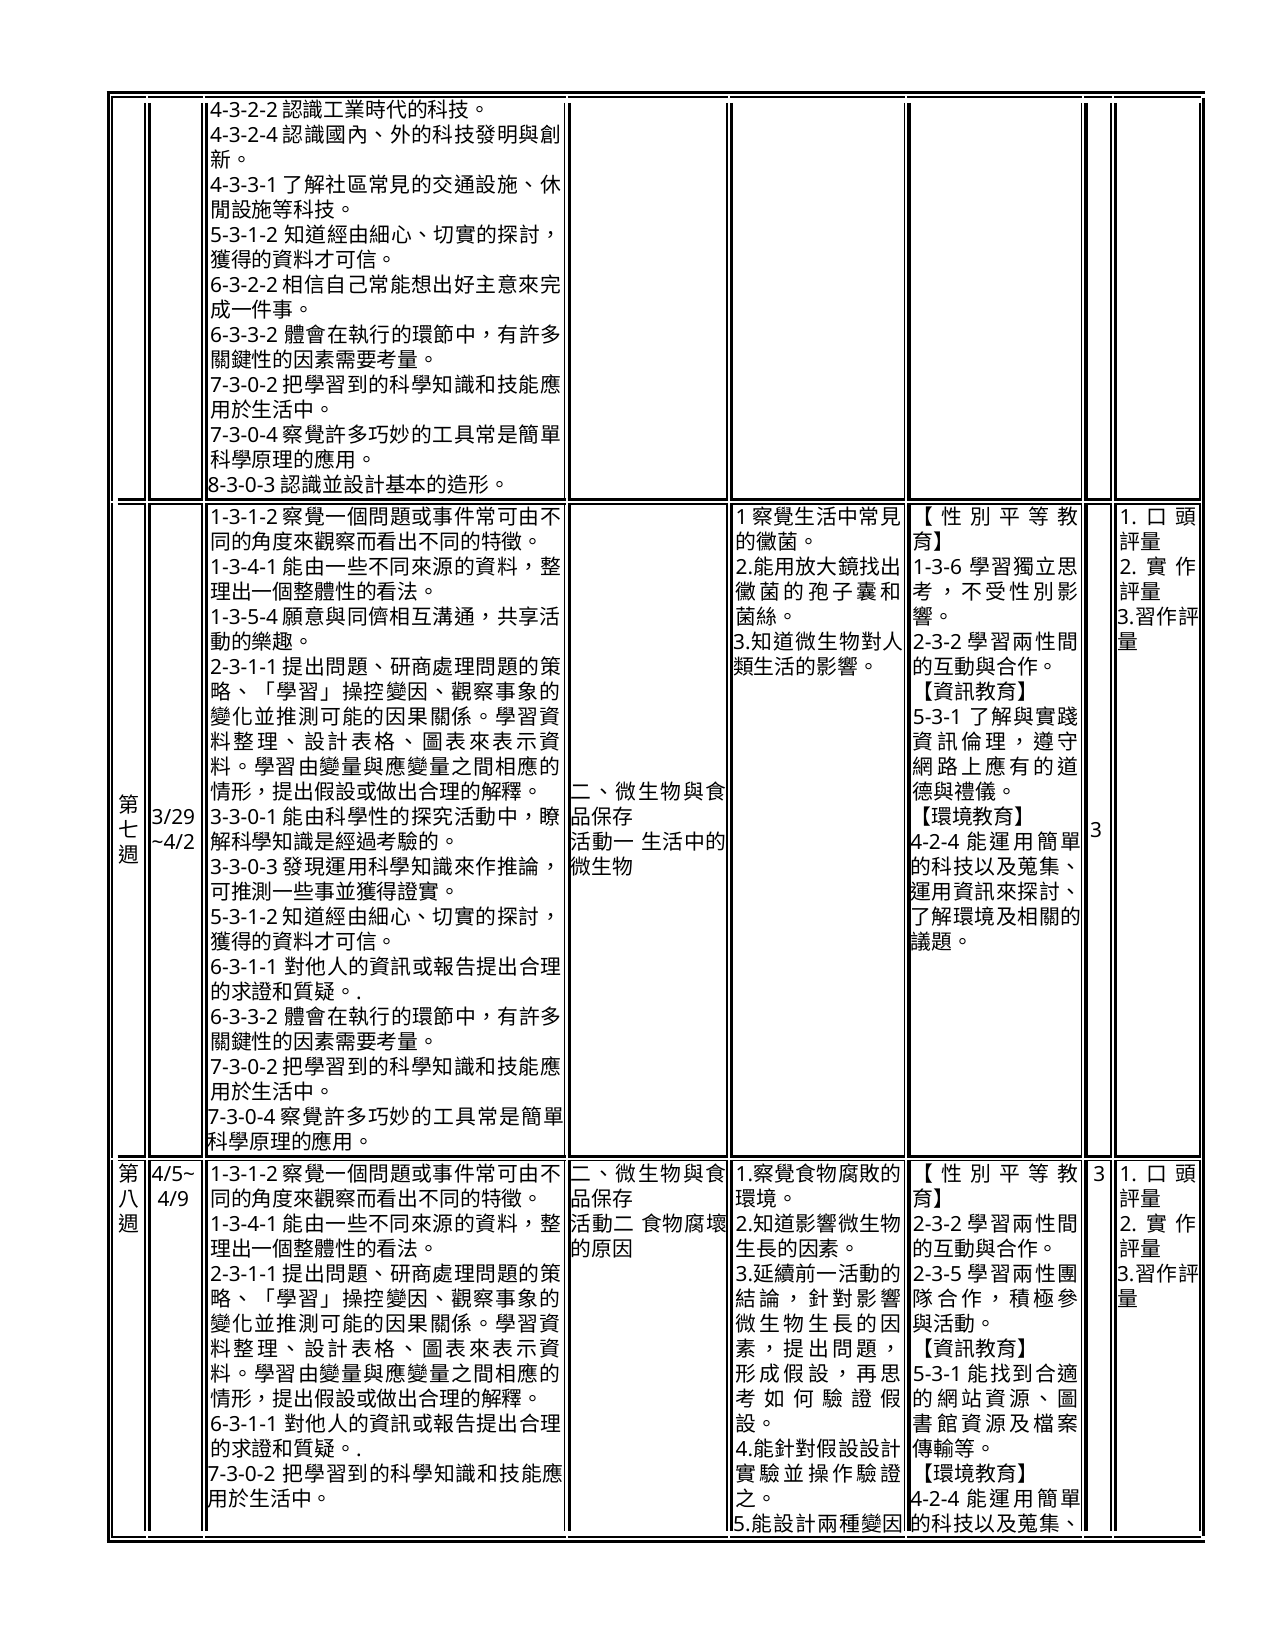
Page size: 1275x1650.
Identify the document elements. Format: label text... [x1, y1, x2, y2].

table_cell 4/5~4/9 [148, 1155, 204, 1536]
table_cell 第七週 [110, 498, 148, 1154]
table_cell 3/22~3/26 [148, 94, 204, 498]
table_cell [730, 1155, 907, 1536]
table_cell 【性別平等教育】 學習獨立思考，不受性別影響。 學習兩性間的互動與合作。 【資訊教育】 了解與實踐資訊倫理，遵守網路上應有的道德與禮儀。 【環境教育】 能運用簡單的科技以及蒐集、運用資訊來探討、了解環境及相關的議題。 [911, 505, 1081, 1154]
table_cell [567, 1155, 730, 1536]
table_cell 第八週 [110, 1155, 148, 1536]
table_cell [907, 1155, 1084, 1536]
table_cell 1-3-1-2察覺一個問題或事件常可由不同的角度來觀察而看出不同的特徵。 -1能由一些不同來源的資料，整理出一個整體性的看法。 -4願意與同儕相互溝通，共享活動的樂趣。 -1提出問題、研商處理問題的策略、「學習」操控變因、觀察事象的變化並推測可能的因果關係。學習資料整理、設計表格、圖表來表示資料。學習由變量與應變量之間相應的情形，提出假設或做出合理的解釋。 3-3-0-1能由科學性的探究活動中，瞭解科學知識是經過考驗的。 3-3-0-3發現運用科學知識來作推論，可推測一些事並獲得證實。 -2知道經由細心、切實的探討，獲得的資料才可信。 -1 對他人的資訊或報告提出合理的求證和質疑。. -2 體會在執行的環節中，有許多關鍵性的因素需要考量。 -2把學習到的科學知識和技能應用於生活中。 -4察覺許多巧妙的工具常是簡單科學原理的應用。 [208, 505, 564, 1154]
table_cell 3/29~4/2 [151, 505, 201, 1154]
table_cell 1察覺生活中常見的黴菌。 2.能用放大鏡找出黴菌的孢子囊和菌絲。 3.知道微生物對人類生活的影響。 [733, 505, 904, 1154]
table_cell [730, 94, 907, 498]
table_cell 二、微生物與食品保存 活動一 生活中的微生物 [571, 505, 726, 1154]
table_cell 3 [1084, 94, 1114, 498]
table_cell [567, 94, 730, 498]
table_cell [907, 94, 1084, 498]
table_cell 3 [1084, 1155, 1114, 1536]
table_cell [1114, 1155, 1202, 1536]
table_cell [204, 94, 567, 498]
table_cell 1.口頭評量 2.實作評量 3.習作評量 [1117, 505, 1199, 1154]
table_cell 第六週 [110, 94, 148, 498]
table_cell 3 [1088, 505, 1110, 1154]
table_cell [204, 1155, 567, 1536]
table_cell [1114, 94, 1202, 498]
